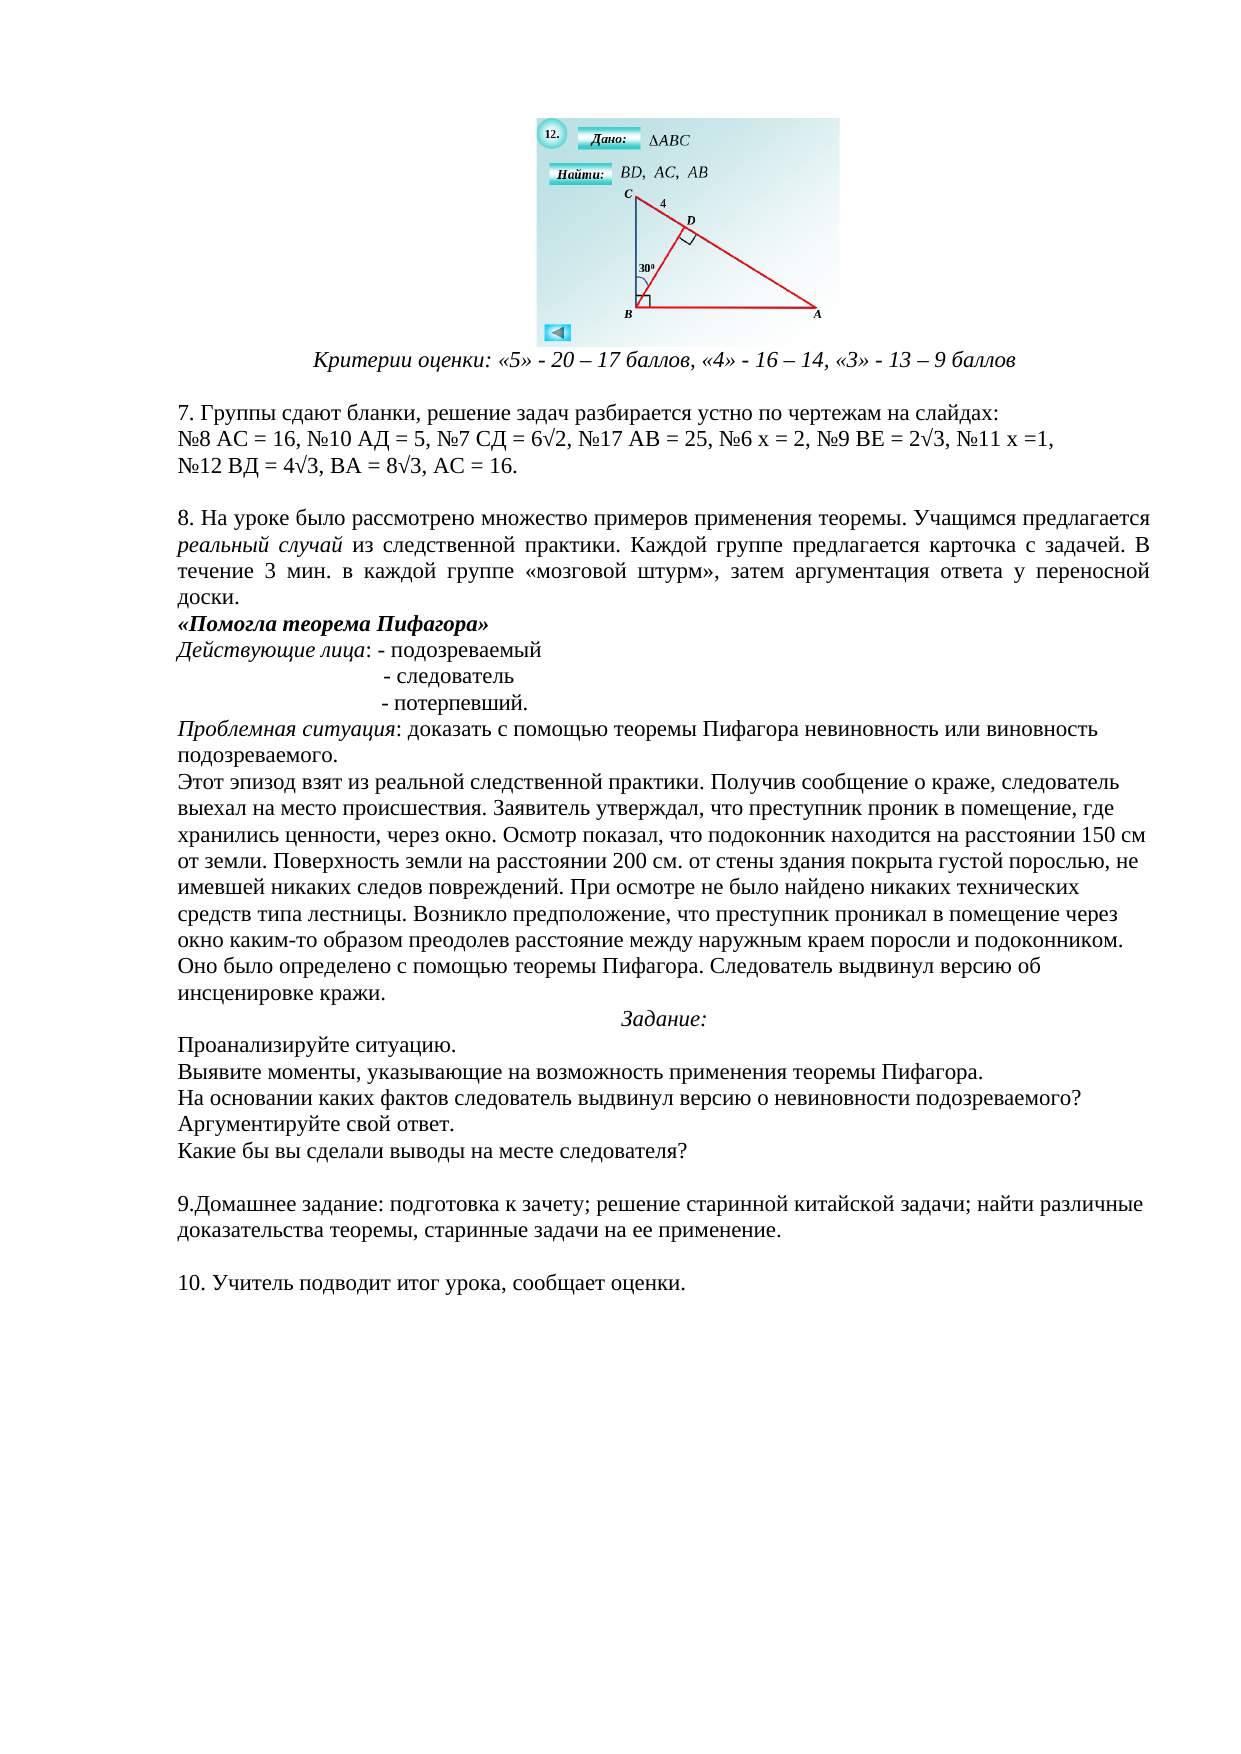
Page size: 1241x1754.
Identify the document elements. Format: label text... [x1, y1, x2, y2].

text Какие бы вы сделали выводы на месте следователя? [177, 1137, 1152, 1163]
text №8 АС = 16, №10 АД = 5, №7 СД = 6√2, №17 АВ = 25, №6 х = 2, №9 ВЕ = 2√3, №11 х =1, [177, 425, 1152, 452]
text Задание: [177, 1005, 1152, 1031]
text 9.Домашнее задание: подготовка к зачету; решение старинной китайской задачи; найти различные доказательства теоремы, старинные задачи на ее применение. [177, 1189, 1152, 1242]
text 8. На уроке было рассмотрено множество примеров применения теоремы. Учащимся предлагается реальный случай из следственной практики. Каждой группе предлагается карточка с задачей. В течение 3 мин. в каждой группе «мозговой штурм», затем аргументация ответа у переносной доски. [177, 504, 1152, 610]
text №12 ВД = 4√3, ВА = 8√3, АС = 16. [177, 452, 1152, 478]
text Действующие лица: - подозреваемый [177, 636, 1152, 662]
text 7. Группы сдают бланки, решение задач разбирается устно по чертежам на слайдах: [177, 399, 1152, 425]
text Выявите моменты, указывающие на возможность применения теоремы Пифагора. [177, 1058, 1152, 1084]
text «Помогла теорема Пифагора» [177, 610, 1152, 636]
text 10. Учитель подводит итог урока, сообщает оценки. [177, 1269, 1152, 1295]
text Проанализируйте ситуацию. [177, 1031, 1152, 1058]
text Проблемная ситуация: доказать с помощью теоремы Пифагора невиновность или виновность подозреваемого. [177, 715, 1152, 768]
text - потерпевший. [177, 689, 1152, 715]
text На основании каких фактов следователь выдвинул версию о невиновности подозреваемого? Аргументируйте свой ответ. [177, 1084, 1152, 1137]
text Критерии оценки: «5» - 20 – 17 баллов, «4» - 16 – 14, «3» - 13 – 9 баллов [177, 346, 1152, 373]
text Этот эпизод взят из реальной следственной практики. Получив сообщение о краже, следователь выехал на место происшествия. Заявитель утверждал, что преступник проник в помещение, где хранились ценности, через окно. Осмотр показал, что подоконник находится на расстоянии 150 см от земли. Поверхность земли на расстоянии 200 см. от стены здания покрыта густой порослью, не имевшей никаких следов повреждений. При осмотре не было найдено никаких технических средств типа лестницы. Возникло предположение, что преступник проникал в помещение через окно каким-то образом преодолев расстояние между наружным краем поросли и подоконником. Оно было определено с помощью теоремы Пифагора. Следователь выдвинул версию об инсценировке кражи. [177, 768, 1152, 1005]
text - следователь [177, 662, 1152, 689]
